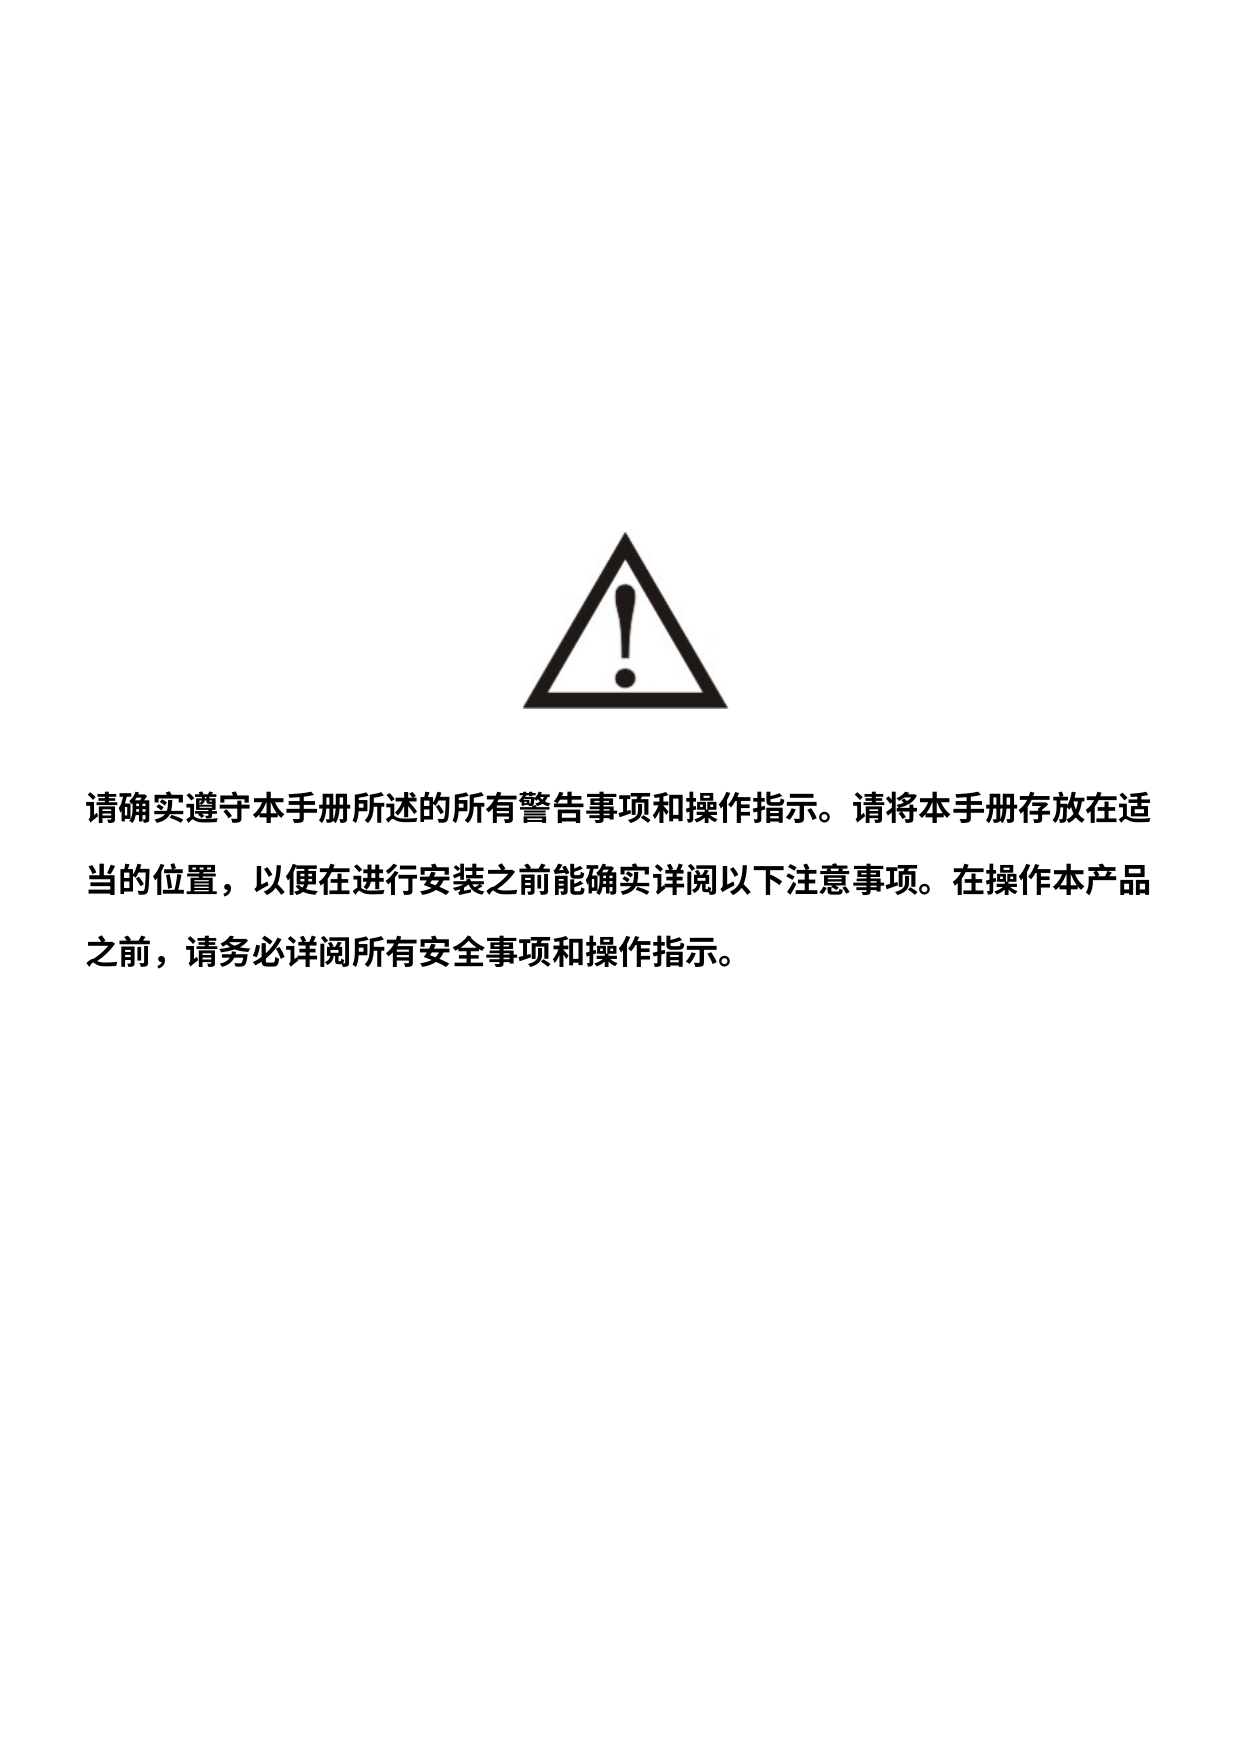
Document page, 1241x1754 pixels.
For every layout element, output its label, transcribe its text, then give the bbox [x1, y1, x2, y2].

picture [522, 531, 729, 709]
text 请确实遵守本手册所述的所有警告事项和操作指示。请将本手册存放在适当的位置，以便在进行安装之前能确实详阅以下注意事项。在操作本产品之前，请务必详阅所有安全事项和操作指示。 [85, 782, 1165, 974]
